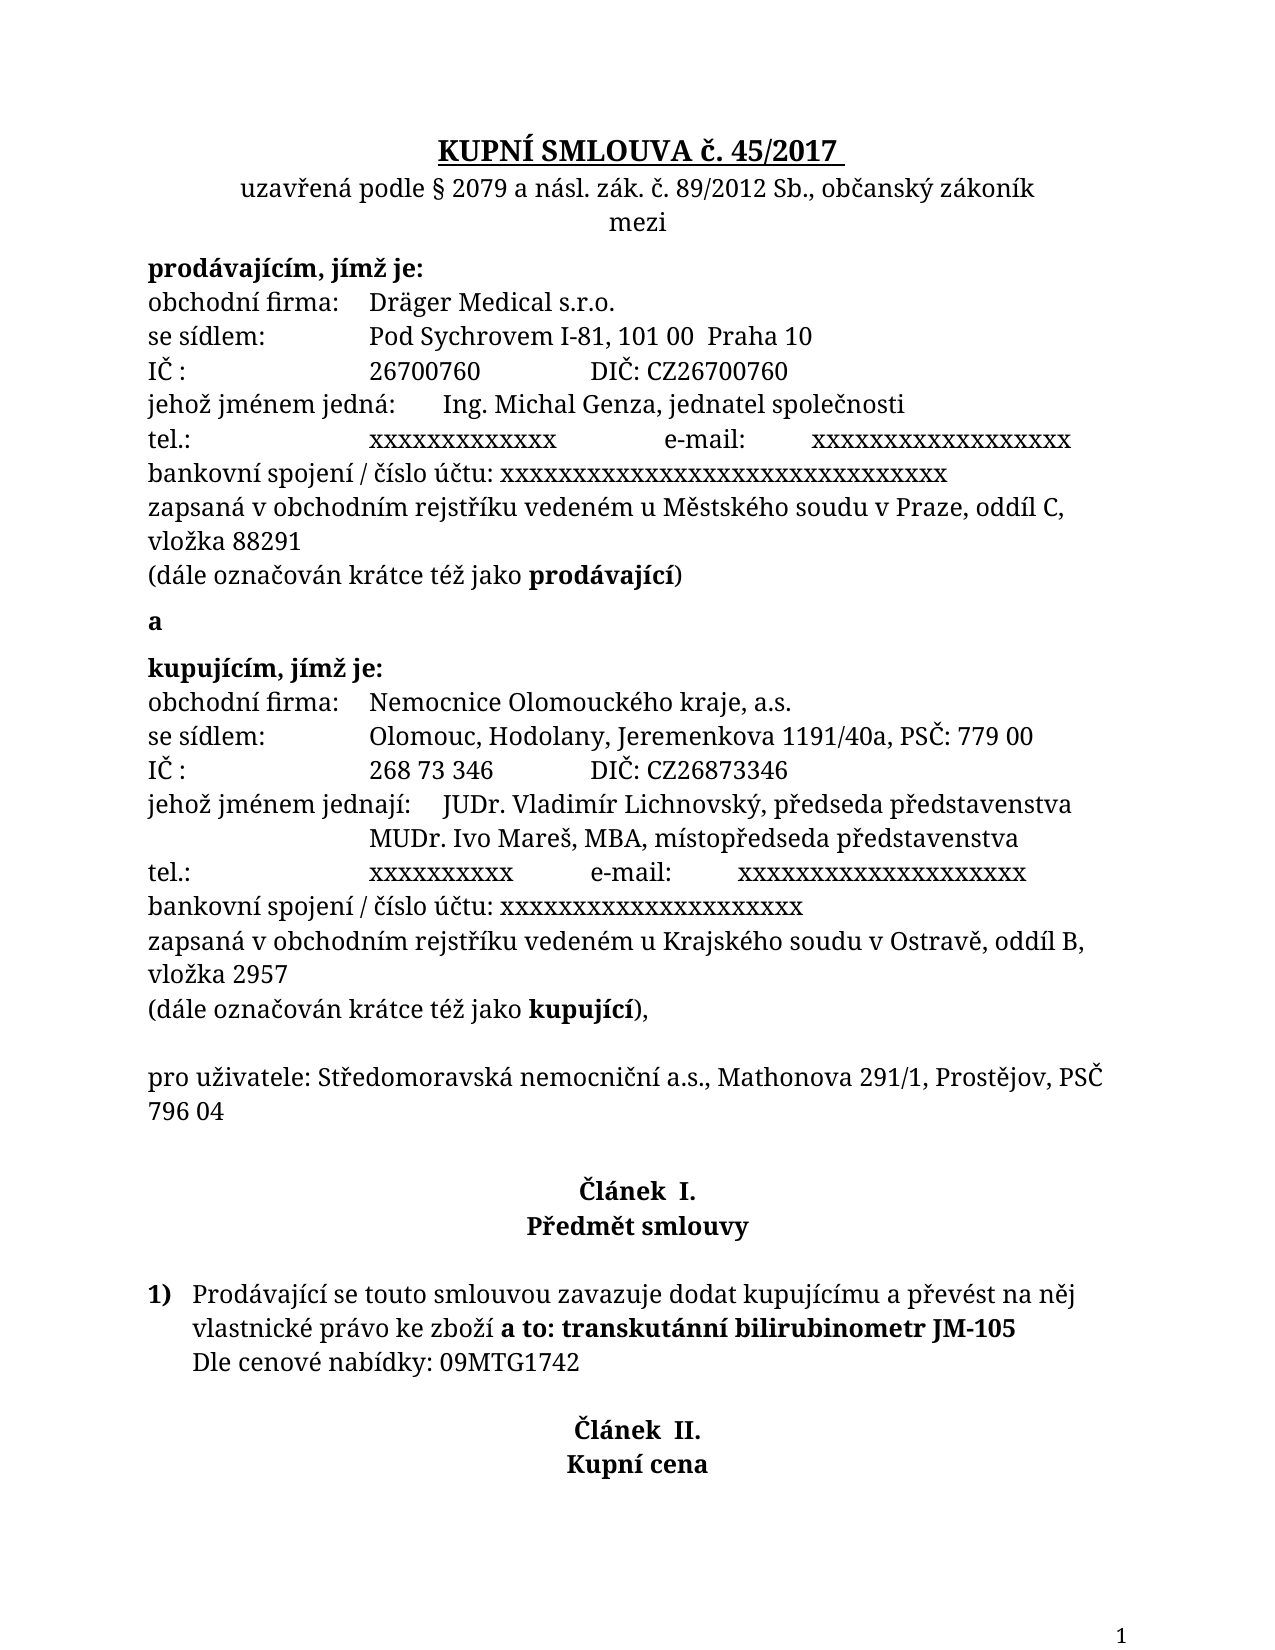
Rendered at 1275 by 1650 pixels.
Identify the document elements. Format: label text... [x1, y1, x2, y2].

text obchodní firma: Nemocnice Olomouckého kraje, a.s. [148, 685, 1127, 719]
text IČ : 268 73 346 DIČ: CZ26873346 [148, 753, 1127, 787]
text kupujícím, jímž je: [148, 651, 1127, 685]
text a [148, 604, 1127, 638]
text MUDr. Ivo Mareš, MBA, místopředseda představenstva [148, 821, 1127, 855]
subtitle Článek I. [148, 1174, 1127, 1208]
text Dle cenové nabídky: 09MTG1742 [148, 1344, 1127, 1378]
text jehož jménem jednají: JUDr. Vladimír Lichnovský, předseda představenstva [148, 787, 1127, 821]
text se sídlem: Olomouc, Hodolany, Jeremenkova 1191/40a, PSČ: 779 00 [148, 719, 1127, 753]
text jehož jménem jedná: Ing. Michal Genza, jednatel společnosti [148, 387, 1127, 421]
text Článek II. [148, 1412, 1127, 1447]
subtitle Prodávající se touto smlouvou zavazuje dodat kupujícímu a převést na něj vlastnické právo ke zboží a to: transkutánní bilirubinometr JM-105 [148, 1276, 1127, 1344]
text IČ : 26700760 DIČ: CZ26700760 [148, 353, 1127, 387]
text bankovní spojení / číslo účtu: xxxxxxxxxxxxxxxxxxxxx [148, 889, 1127, 923]
text zapsaná v obchodním rejstříku vedeném u Krajského soudu v Ostravě, oddíl B, vložka 2957 [148, 923, 1127, 991]
text zapsaná v obchodním rejstříku vedeném u Městského soudu v Praze, oddíl C, vložka 88291 [148, 489, 1127, 557]
text prodávajícím, jímž je: [148, 251, 1127, 285]
text (dále označován krátce též jako kupující), [148, 991, 1127, 1025]
text bankovní spojení / číslo účtu: xxxxxxxxxxxxxxxxxxxxxxxxxxxxxxx [148, 455, 1127, 489]
subtitle Předmět smlouvy [148, 1208, 1127, 1242]
text obchodní firma: Dräger Medical s.r.o. [148, 285, 1127, 319]
text tel.: xxxxxxxxxxxxx e-mail: xxxxxxxxxxxxxxxxxx [148, 421, 1127, 455]
text Kupní cena [148, 1447, 1127, 1481]
title KUPNÍ SMLOUVA č. 45/2017 [148, 131, 1127, 170]
text (dále označován krátce též jako prodávající) [148, 557, 1127, 592]
text uzavřená podle § 2079 a násl. zák. č. 89/2012 Sb., občanský zákoník [148, 170, 1127, 204]
text tel.: xxxxxxxxxx e-mail: xxxxxxxxxxxxxxxxxxxx [148, 855, 1127, 889]
text pro uživatele: Středomoravská nemocniční a.s., Mathonova 291/1, Prostějov, PSČ 796 04 [148, 1059, 1127, 1127]
text mezi [148, 204, 1127, 238]
text se sídlem: Pod Sychrovem I-81, 101 00 Praha 10 [148, 319, 1127, 353]
